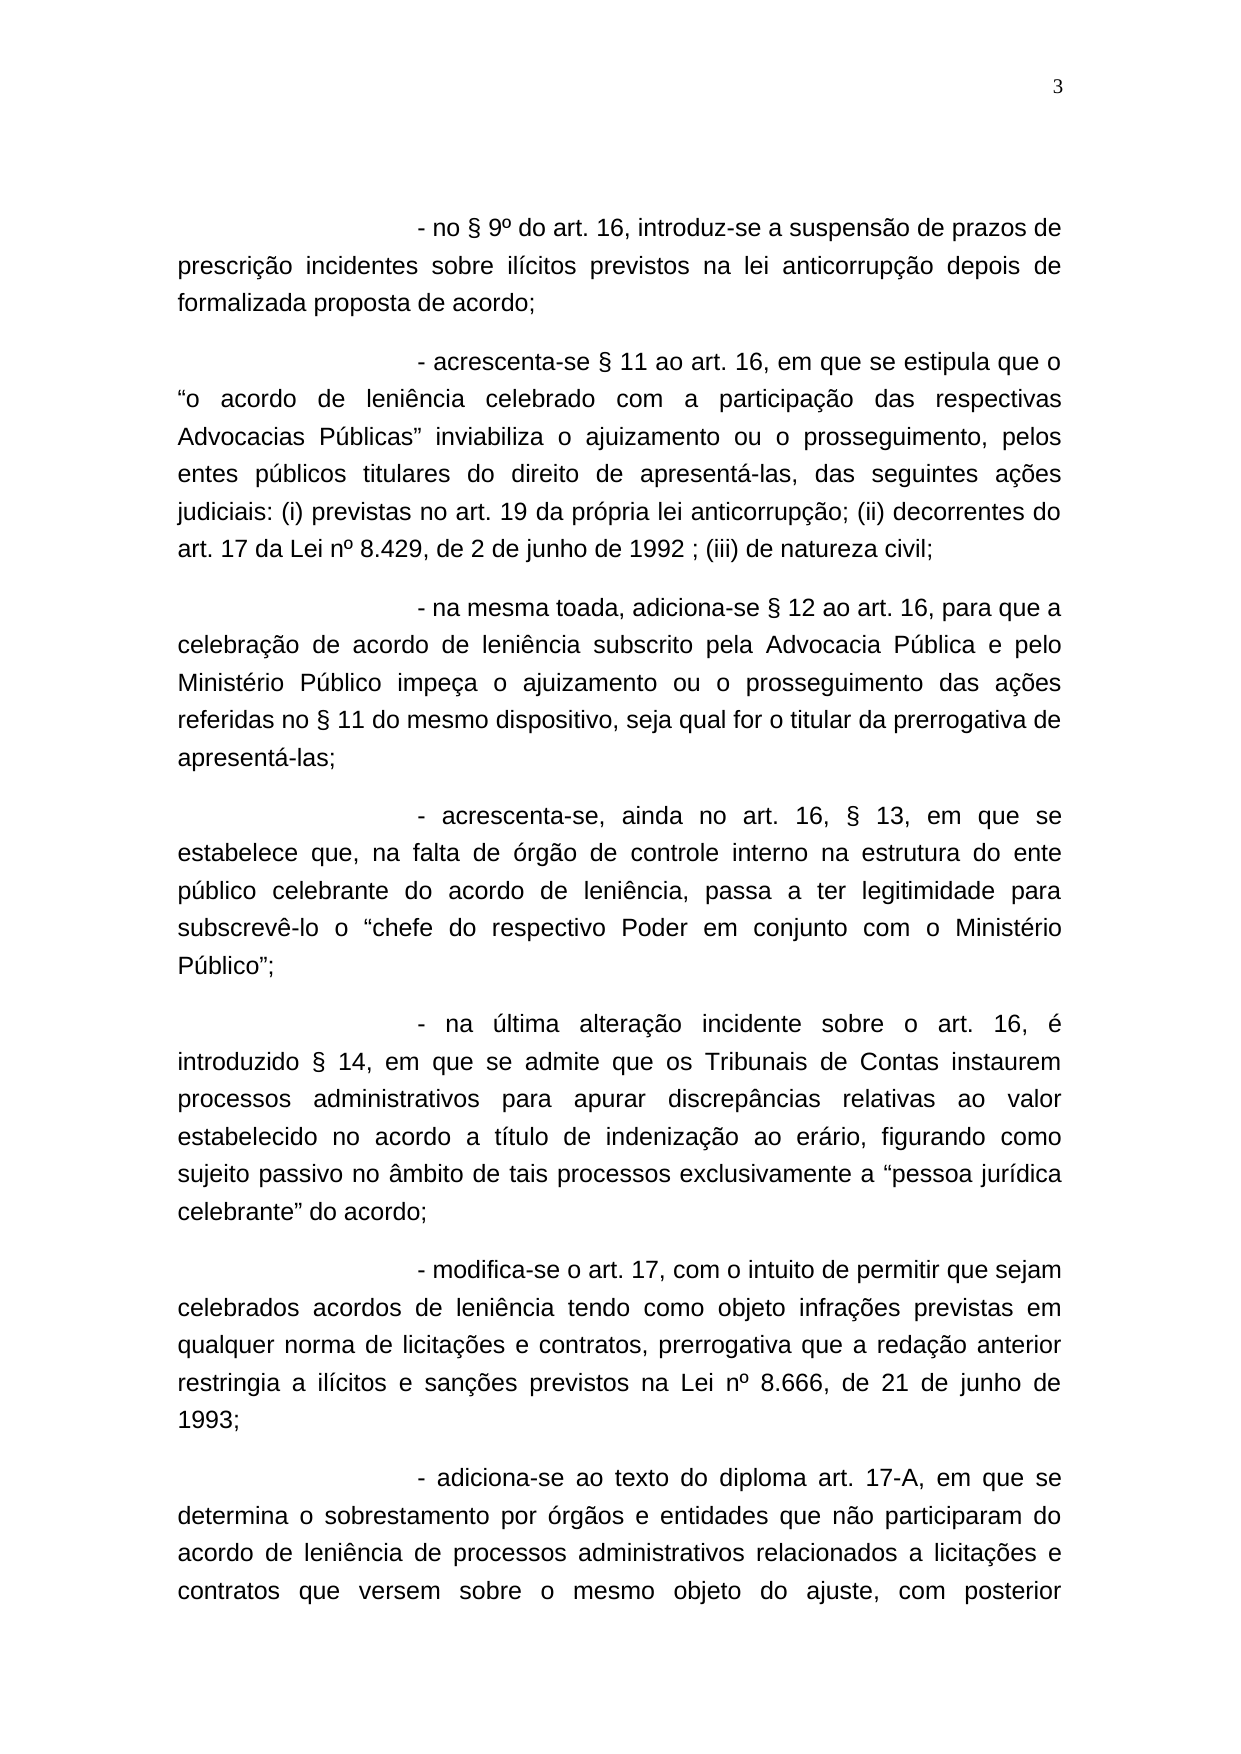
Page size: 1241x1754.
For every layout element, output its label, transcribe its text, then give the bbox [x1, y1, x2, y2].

text - modifica-se o art. 17, com o intuito de permitir que sejam celebrados acordos de leniência tendo como objeto infrações previstas em qualquer norma de licitações e contratos, prerrogativa que a redação anterior restringia a ilícitos e sanções previstos na Lei nº 8.666, de 21 de junho de 1993; [177, 1248, 1063, 1436]
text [177, 1457, 1063, 1607]
text - no § 9º do art. 16, introduz-se a suspensão de prazos de prescrição incidentes sobre ilícitos previstos na lei anticorrupção depois de formalizada proposta de acordo; [177, 207, 1063, 319]
text - na mesma toada, adiciona-se § 12 ao art. 16, para que a celebração de acordo de leniência subscrito pela Advocacia Pública e pelo Ministério Público impeça o ajuizamento ou o prosseguimento das ações referidas no § 11 do mesmo dispositivo, seja qual for o titular da prerrogativa de apresentá-las; [177, 586, 1063, 773]
text - acrescenta-se § 11 ao art. 16, em que se estipula que o “o acordo de leniência celebrado com a participação das respectivas Advocacias Públicas” inviabiliza o ajuizamento ou o prosseguimento, pelos entes públicos titulares do direito de apresentá-las, das seguintes ações judiciais: (i) previstas no art. 19 da própria lei anticorrupção; (ii) decorrentes do art. 17 da Lei nº 8.429, de 2 de junho de 1992 ; (iii) de natureza civil; [177, 340, 1063, 565]
text - acrescenta-se, ainda no art. 16, § 13, em que se estabelece que, na falta de órgão de controle interno na estrutura do ente público celebrante do acordo de leniência, passa a ter legitimidade para subscrevê-lo o “chefe do respectivo Poder em conjunto com o Ministério Público”; [177, 794, 1063, 982]
text - na última alteração incidente sobre o art. 16, é introduzido § 14, em que se admite que os Tribunais de Contas instaurem processos administrativos para apurar discrepâncias relativas ao valor estabelecido no acordo a título de indenização ao erário, figurando como sujeito passivo no âmbito de tais processos exclusivamente a “pessoa jurídica celebrante” do acordo; [177, 1003, 1063, 1228]
